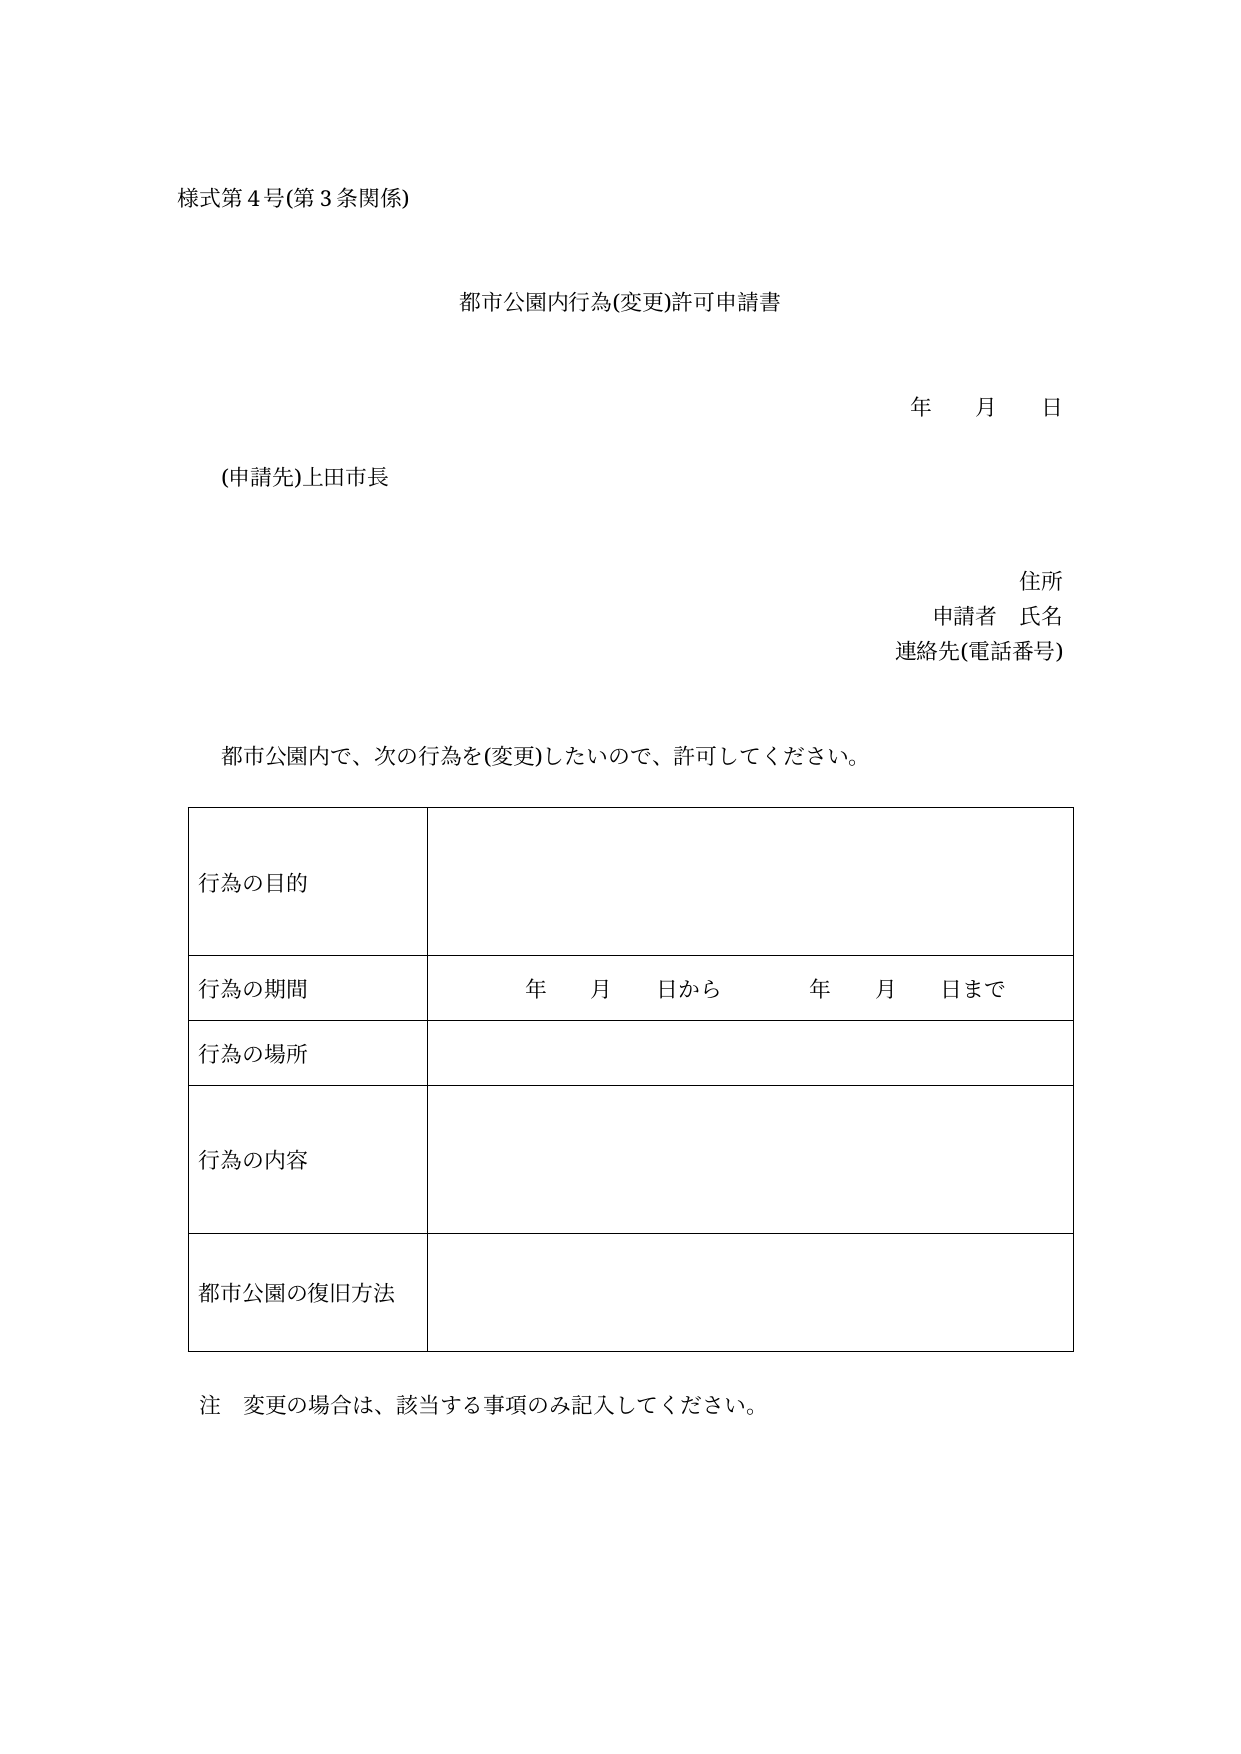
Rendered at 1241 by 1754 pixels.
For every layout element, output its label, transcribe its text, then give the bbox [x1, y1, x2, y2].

text 年 月 日 [177, 388, 1063, 423]
text 申請者 氏名 [177, 598, 1063, 633]
table_cell 都市公園の復旧方法 [189, 1234, 427, 1351]
text 連絡先(電話番号) [177, 633, 1063, 668]
text 都市公園内行為(変更)許可申請書 [177, 284, 1063, 319]
text 都市公園内で、次の行為を(変更)したいので、許可してください。 [177, 737, 1063, 772]
text 様式第4号(第3条関係) [177, 179, 1063, 214]
text 住所 [177, 563, 1063, 598]
text (申請先)上田市長 [177, 458, 1063, 493]
table_cell [428, 1086, 1073, 1232]
table_cell 行為の期間 [189, 956, 427, 1020]
table_cell 年 月 日から 年 月 日まで [428, 956, 1073, 1020]
table_cell 行為の内容 [189, 1086, 427, 1232]
table_cell 行為の場所 [189, 1021, 427, 1085]
text 注 変更の場合は、該当する事項のみ記入してください。 [177, 1386, 1063, 1421]
table_header 行為の目的 [189, 808, 427, 955]
table_cell [428, 1021, 1073, 1085]
table_cell [428, 1234, 1073, 1351]
table_header [428, 808, 1073, 955]
